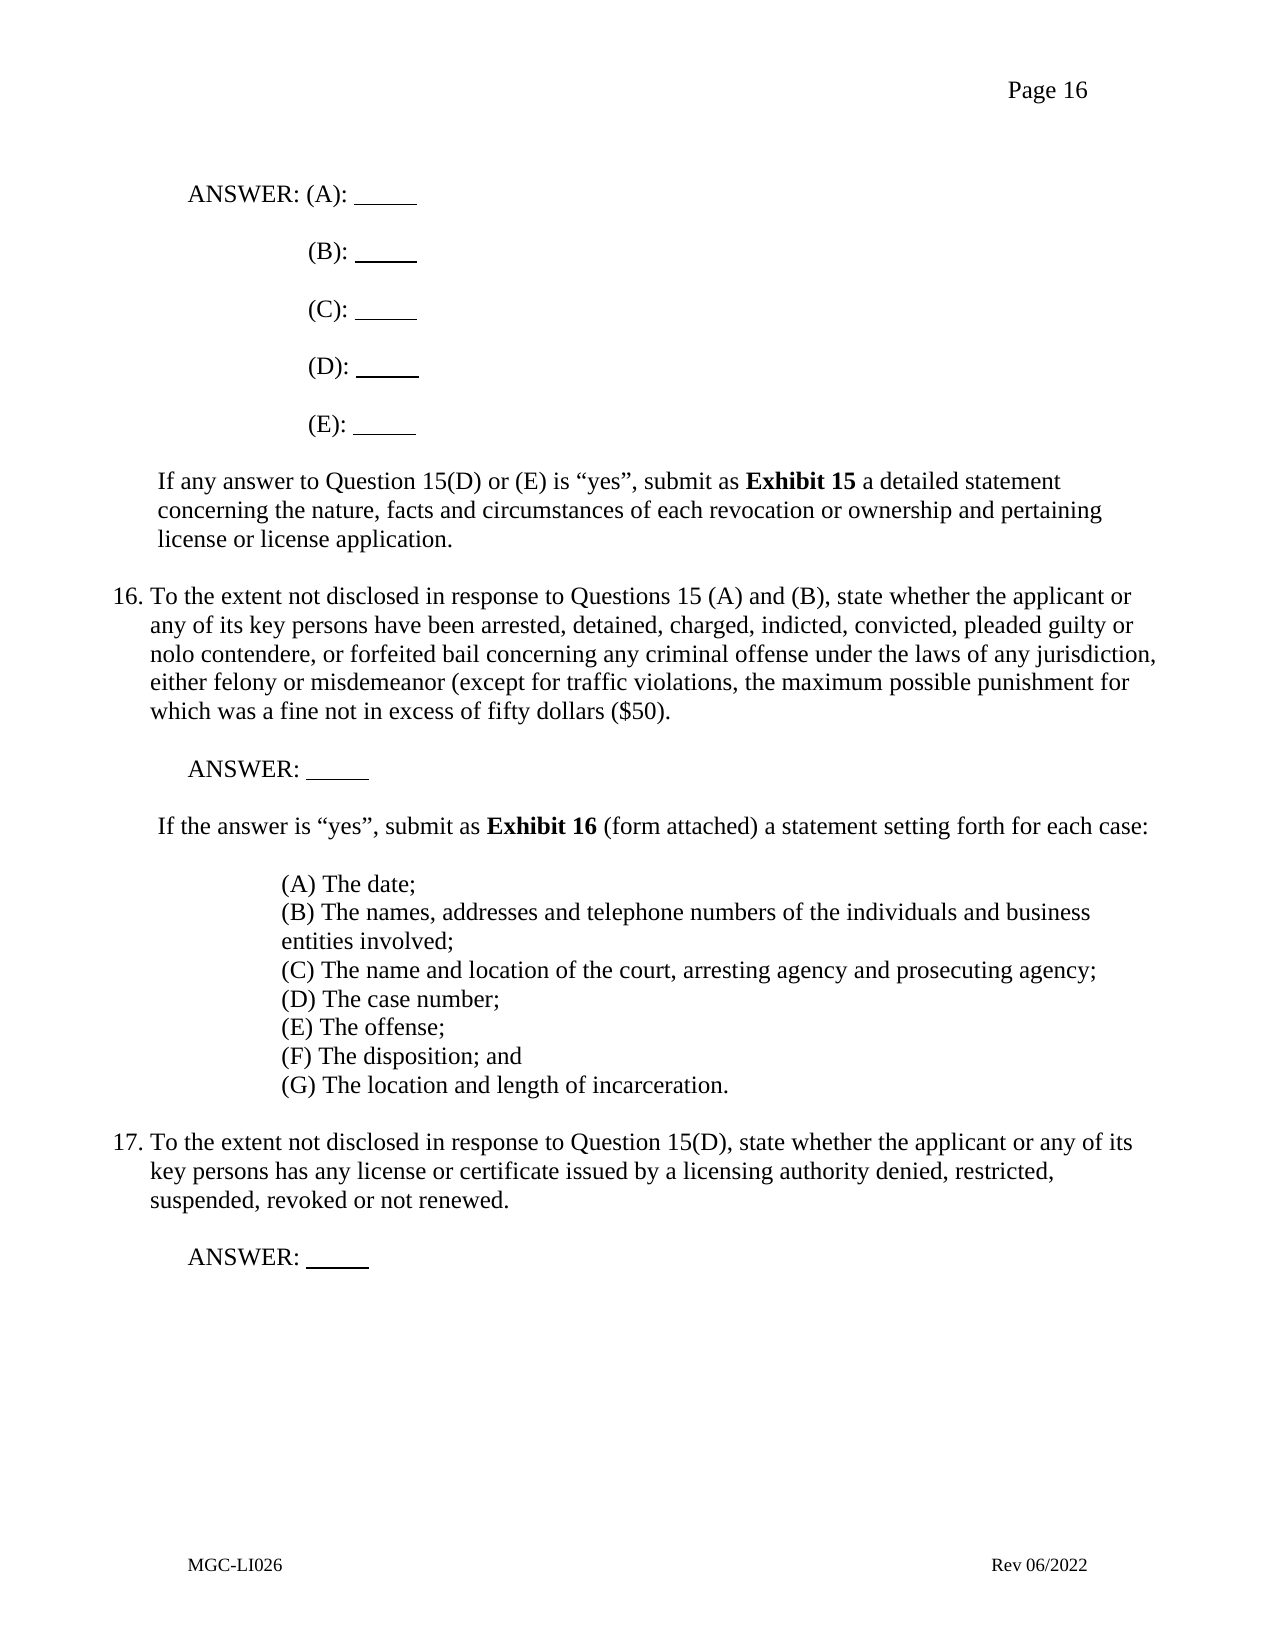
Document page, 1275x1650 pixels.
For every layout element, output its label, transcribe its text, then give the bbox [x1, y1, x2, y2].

text ANSWER: [187, 754, 1162, 782]
text (G) The location and length of incarceration. [281, 1070, 1162, 1099]
text (B) The names, addresses and telephone numbers of the individuals and business entities involved; [281, 897, 1162, 955]
text (A) The date; [281, 869, 1162, 897]
text (C) The name and location of the court, arresting agency and prosecuting agency; [281, 955, 1162, 984]
list To the extent not disclosed in response to Questions 15 (A) and (B), state whether the applicant or any of its key persons have been arrested, detained, charged, indicted, convicted, pleaded guilty or nolo contendere, or forfeited bail concerning any criminal offense under the laws of any jurisdiction, either felony or misdemeanor (except for traffic violations, the maximum possible punishment for which was a fine not in excess of fifty dollars ($50). [112, 581, 1162, 725]
text (B): [187, 236, 1162, 265]
text (E): [187, 409, 1162, 437]
text 17. To the extent not disclosed in response to Question 15(D), state whether the applicant or any of its key persons has any license or certificate issued by a licensing authority denied, restricted, suspended, revoked or not renewed. [112, 1127, 1162, 1214]
text (D) The case number; [281, 984, 1162, 1012]
text (C): [187, 294, 1162, 322]
text If the answer is “yes”, submit as Exhibit 16 (form attached) a statement setting forth for each case: [157, 811, 1162, 840]
text (E) The offense; [281, 1012, 1162, 1041]
text ANSWER: (A): [187, 179, 1162, 207]
text (F) The disposition; and [281, 1041, 1162, 1070]
text (D): [187, 351, 1162, 380]
text ANSWER: [187, 1242, 1162, 1271]
text If any answer to Question 15(D) or (E) is “yes”, submit as Exhibit 15 a detailed statement concerning the nature, facts and circumstances of each revocation or ownership and pertaining license or license application. [157, 466, 1162, 552]
